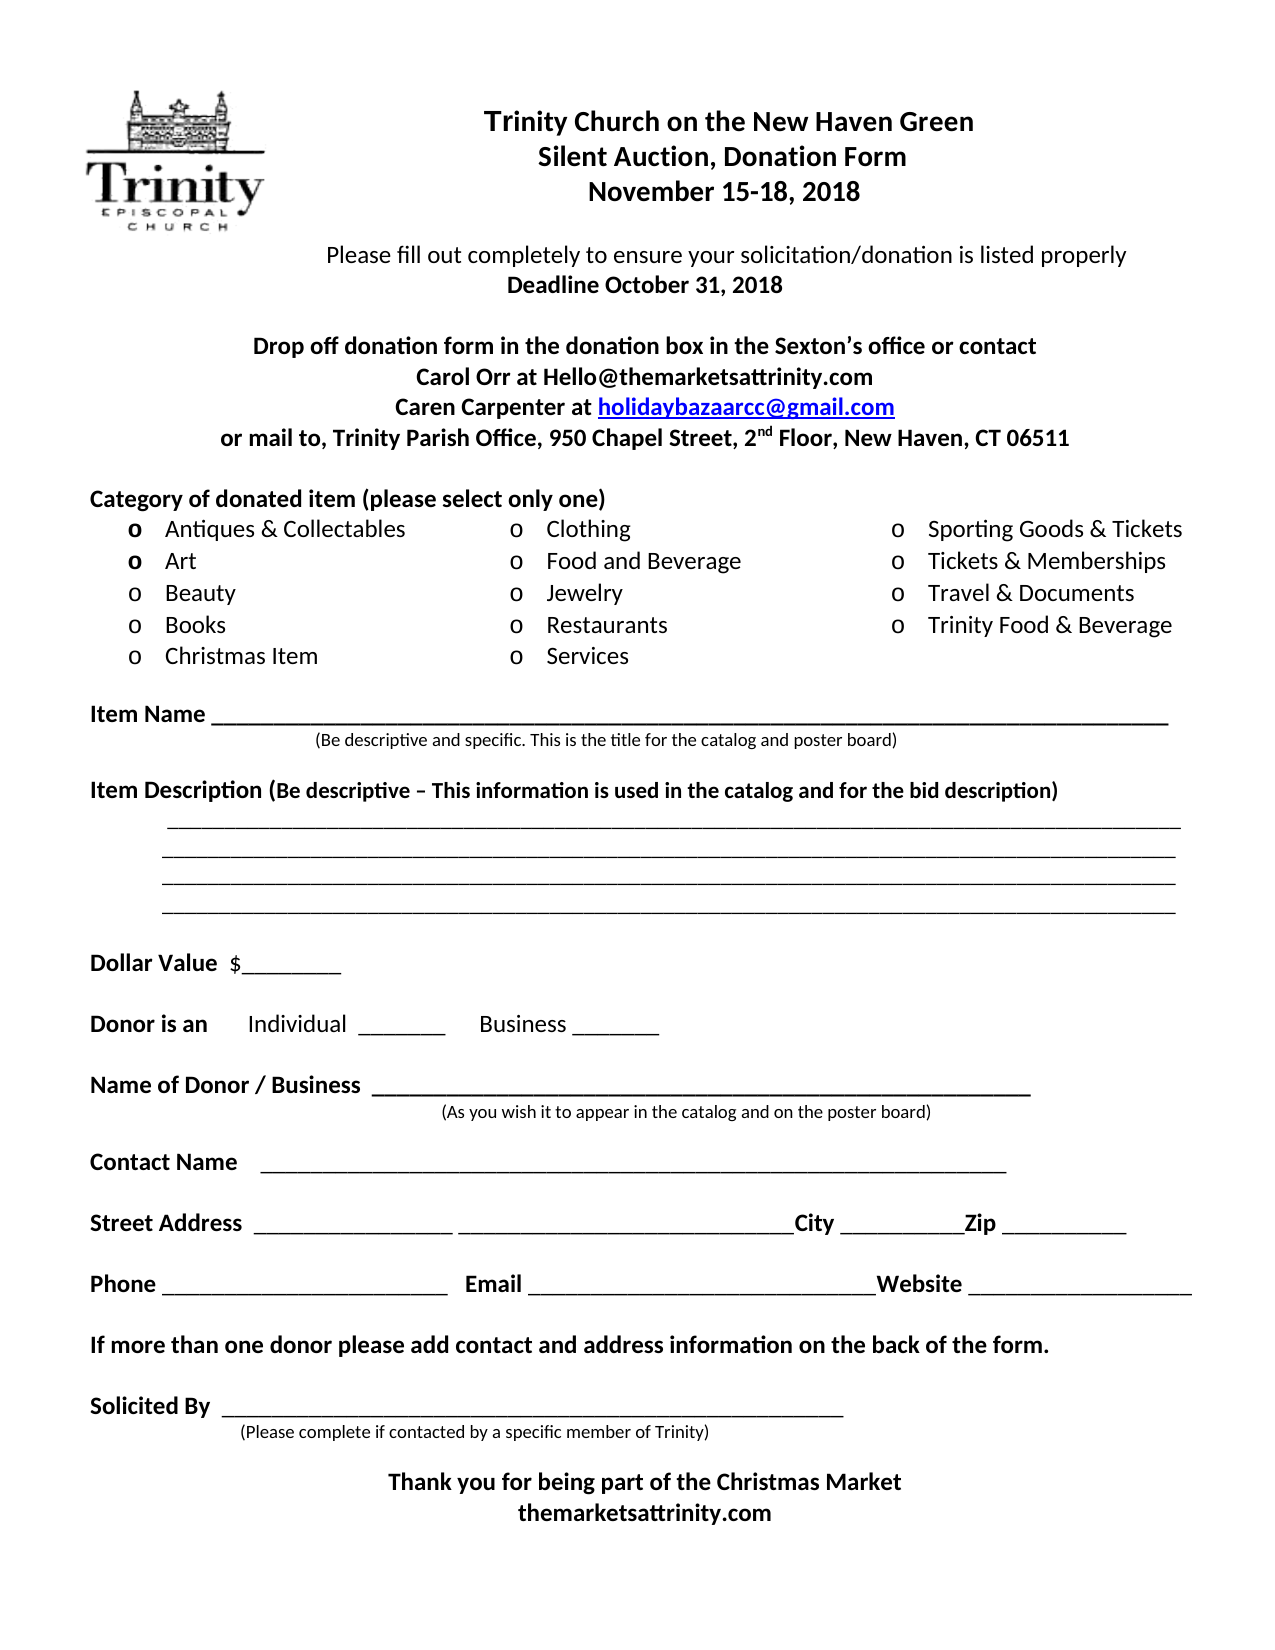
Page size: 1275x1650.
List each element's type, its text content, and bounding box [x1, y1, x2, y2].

list Food and Beverage [509, 545, 818, 577]
text Street Address ________________ ___________________________City __________Zip __________ [90, 1207, 1200, 1237]
list Christmas Item [127, 641, 437, 672]
list Sporting Goods & Tickets [890, 513, 1200, 545]
text Trinity Church on the New Haven Green [484, 103, 1215, 138]
text If more than one donor please add contact and address information on the back of the form. [90, 1329, 1200, 1359]
list Beauty [127, 577, 437, 609]
list Clothing [509, 513, 818, 545]
text or mail to, Trinity Parish Office, 950 Chapel Street, 2nd Floor, New Haven, CT 06511 [90, 422, 1200, 452]
text themarketsattrinity.com [90, 1497, 1200, 1527]
text _________________________________________________________________________________________ [90, 861, 1200, 889]
list Travel & Documents [890, 577, 1200, 609]
text Item Name _____________________________________________________________________________ [90, 698, 1200, 728]
text Phone _______________________ Email ____________________________Website __________________ [90, 1268, 1200, 1298]
text Dollar Value $________ [90, 947, 1200, 978]
text _________________________________________________________________________________________ [90, 833, 1200, 861]
text (Please complete if contacted by a specific member of Trinity) [90, 1420, 1200, 1443]
list Trinity Food & Beverage [890, 609, 1200, 641]
text Solicited By __________________________________________________ [90, 1390, 1200, 1420]
text Deadline October 31, 2018 [90, 269, 1200, 300]
text Caren Carpenter at holidaybazaarcc@gmail.com [90, 391, 1200, 422]
text _________________________________________________________________________________________ [90, 804, 1200, 833]
text Contact Name ____________________________________________________________ [90, 1146, 1200, 1176]
text Thank you for being part of the Christmas Market [90, 1466, 1200, 1497]
list Art [127, 545, 437, 577]
text Drop off donation form in the donation box in the Sexton’s office or contact [90, 330, 1200, 361]
list Tickets & Memberships [890, 545, 1200, 577]
text November 15-18, 2018 [484, 173, 1196, 208]
list Jewelry [509, 577, 818, 609]
text _________________________________________________________________________________________ [90, 889, 1200, 917]
list Books [127, 609, 437, 641]
list Category of donated item (please select only one) [90, 483, 1200, 513]
list Restaurants [509, 609, 818, 641]
text (As you wish it to appear in the catalog and on the poster board) [90, 1100, 1200, 1123]
text Please fill out completely to ensure your solicitation/donation is listed properly [90, 239, 1200, 269]
text Carol Orr at Hello@themarketsattrinity.com [90, 361, 1200, 391]
text Donor is an Individual _______ Business _______ [90, 1008, 1200, 1039]
list Services [509, 641, 818, 672]
text Silent Auction, Donation Form [484, 138, 1196, 173]
text Name of Donor / Business _____________________________________________________ [90, 1069, 1200, 1100]
text (Be descriptive and specific. This is the title for the catalog and poster board) [315, 728, 1200, 751]
list Antiques & Collectables [127, 513, 437, 545]
picture [75, 81, 274, 241]
text Item Description (Be descriptive – This information is used in the catalog and for the bid description) [90, 774, 1200, 804]
